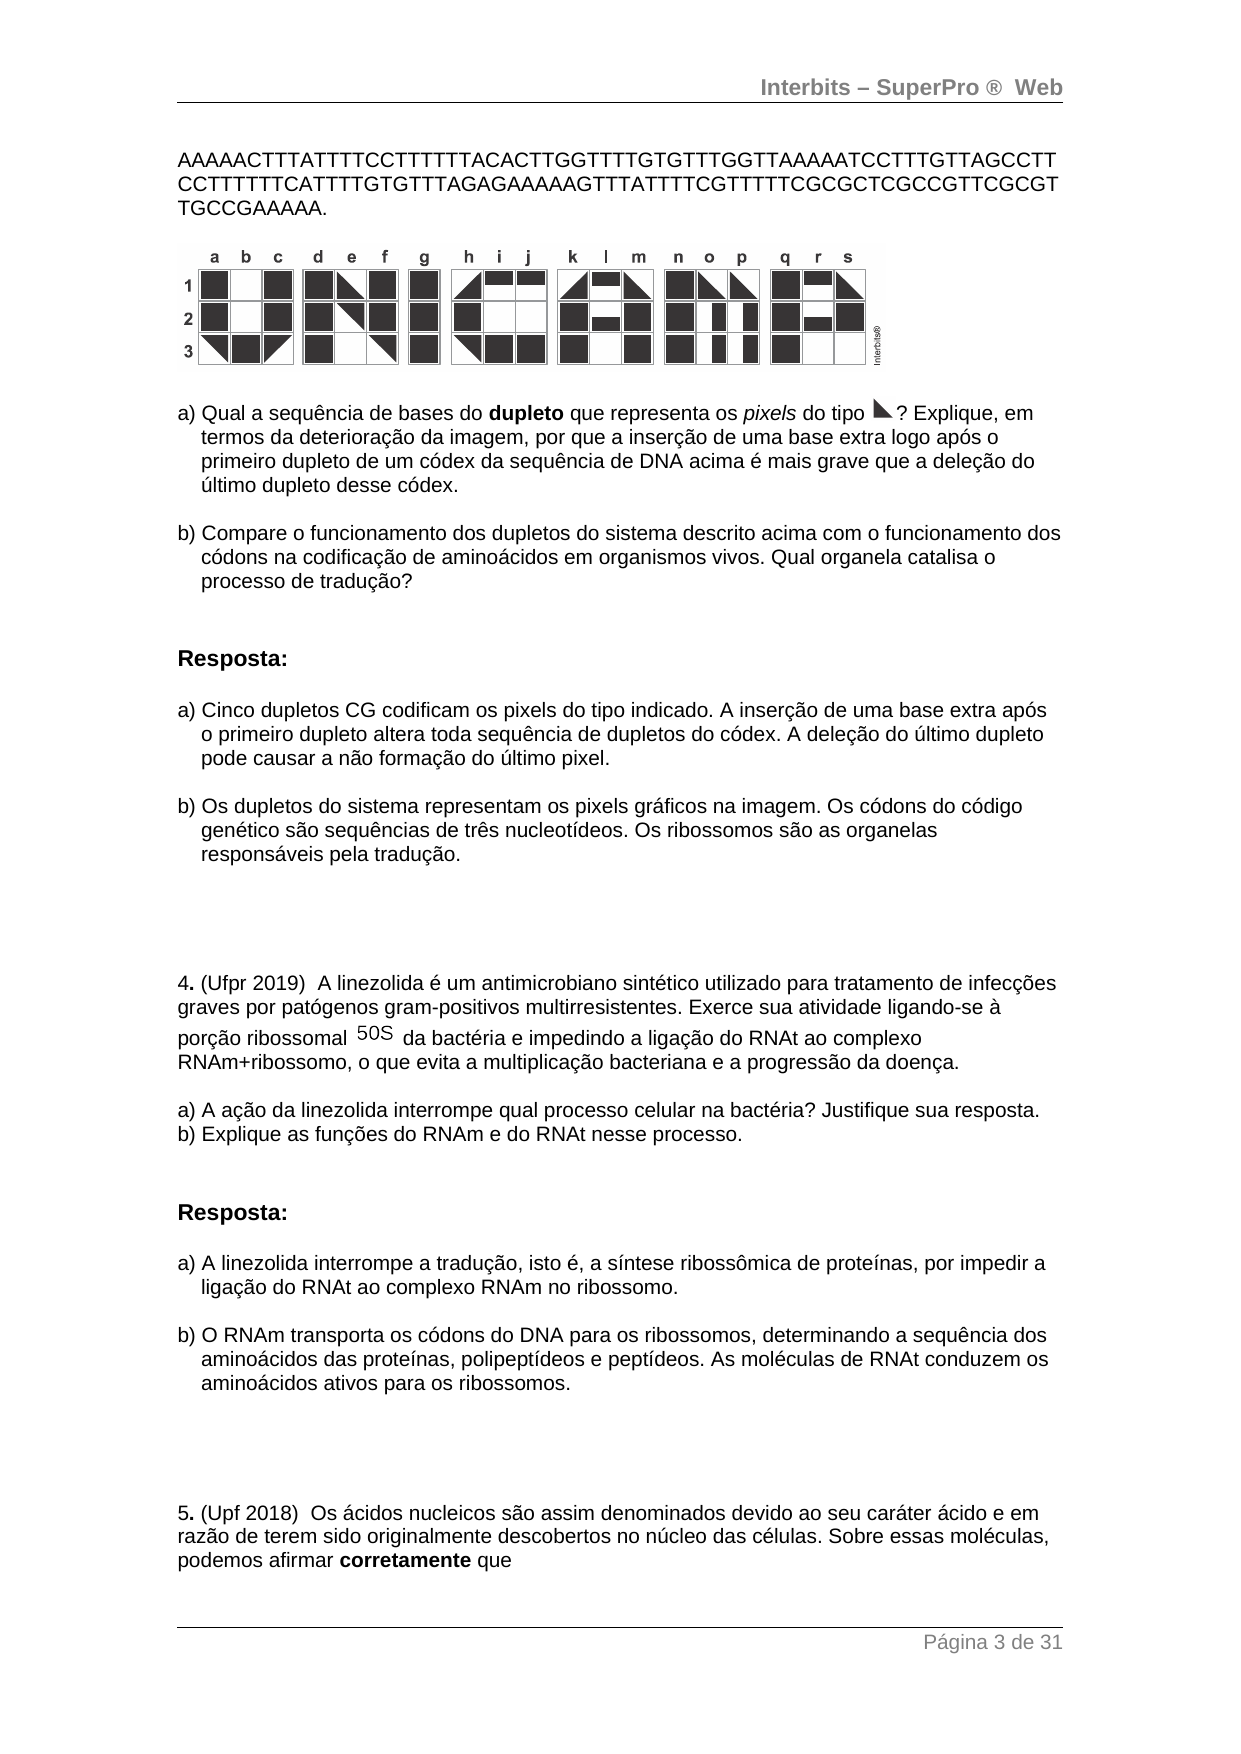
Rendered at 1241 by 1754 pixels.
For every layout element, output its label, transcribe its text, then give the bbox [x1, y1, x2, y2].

text 5. (Upf 2018) Os ácidos nucleicos são assim denominados devido ao seu caráter ácido e em razão de terem sido originalmente descobertos no núcleo das células. Sobre essas moléculas, podemos afirmar corretamente que [177, 1500, 1063, 1572]
text Resposta: [177, 1198, 1063, 1225]
text b) Explique as funções do RNAm e do RNAt nesse processo. [177, 1122, 1063, 1146]
text a) A ação da linezolida interrompe qual processo celular na bactéria? Justifique sua resposta. [177, 1098, 1063, 1122]
text b) O RNAm transporta os códons do DNA para os ribossomos, determinando a sequência dos aminoácidos das proteínas, polipeptídeos e peptídeos. As moléculas de RNAt conduzem os aminoácidos ativos para os ribossomos. [177, 1323, 1063, 1395]
text b) Compare o funcionamento dos dupletos do sistema descrito acima com o funcionamento dos códons na codificação de aminoácidos em organismos vivos. Qual organela catalisa o processo de tradução? [177, 521, 1063, 593]
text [177, 148, 1063, 219]
text a) Cinco dupletos CG codificam os pixels do tipo indicado. A inserção de uma base extra após o primeiro dupleto altera toda sequência de dupletos do códex. A deleção do último dupleto pode causar a não formação do último pixel. [177, 698, 1063, 770]
text Resposta: [177, 645, 1063, 672]
text b) Os dupletos do sistema representam os pixels gráficos na imagem. Os códons do código genético são sequências de três nucleotídeos. Os ribossomos são as organelas responsáveis pela tradução. [177, 794, 1063, 866]
text a) A linezolida interrompe a tradução, isto é, a síntese ribossômica de proteínas, por impedir a ligação do RNAt ao complexo RNAm no ribossomo. [177, 1251, 1063, 1299]
text a) Qual a sequência de bases do dupleto que representa os pixels do tipo ? Explique, em termos da deterioração da imagem, por que a inserção de uma base extra logo após o primeiro dupleto de um códex da sequência de DNA acima é mais grave que a deleção do último dupleto desse códex. [177, 396, 1063, 497]
text 4. (Ufpr 2019) A linezolida é um antimicrobiano sintético utilizado para tratamento de infecções graves por patógenos gram-positivos multirresistentes. Exerce sua atividade ligando-se à porção ribossomal da bactéria e impedindo a ligação do RNAt ao complexo RNAm+ribossomo, o que evita a multiplicação bacteriana e a progressão da doença. [177, 971, 1063, 1074]
